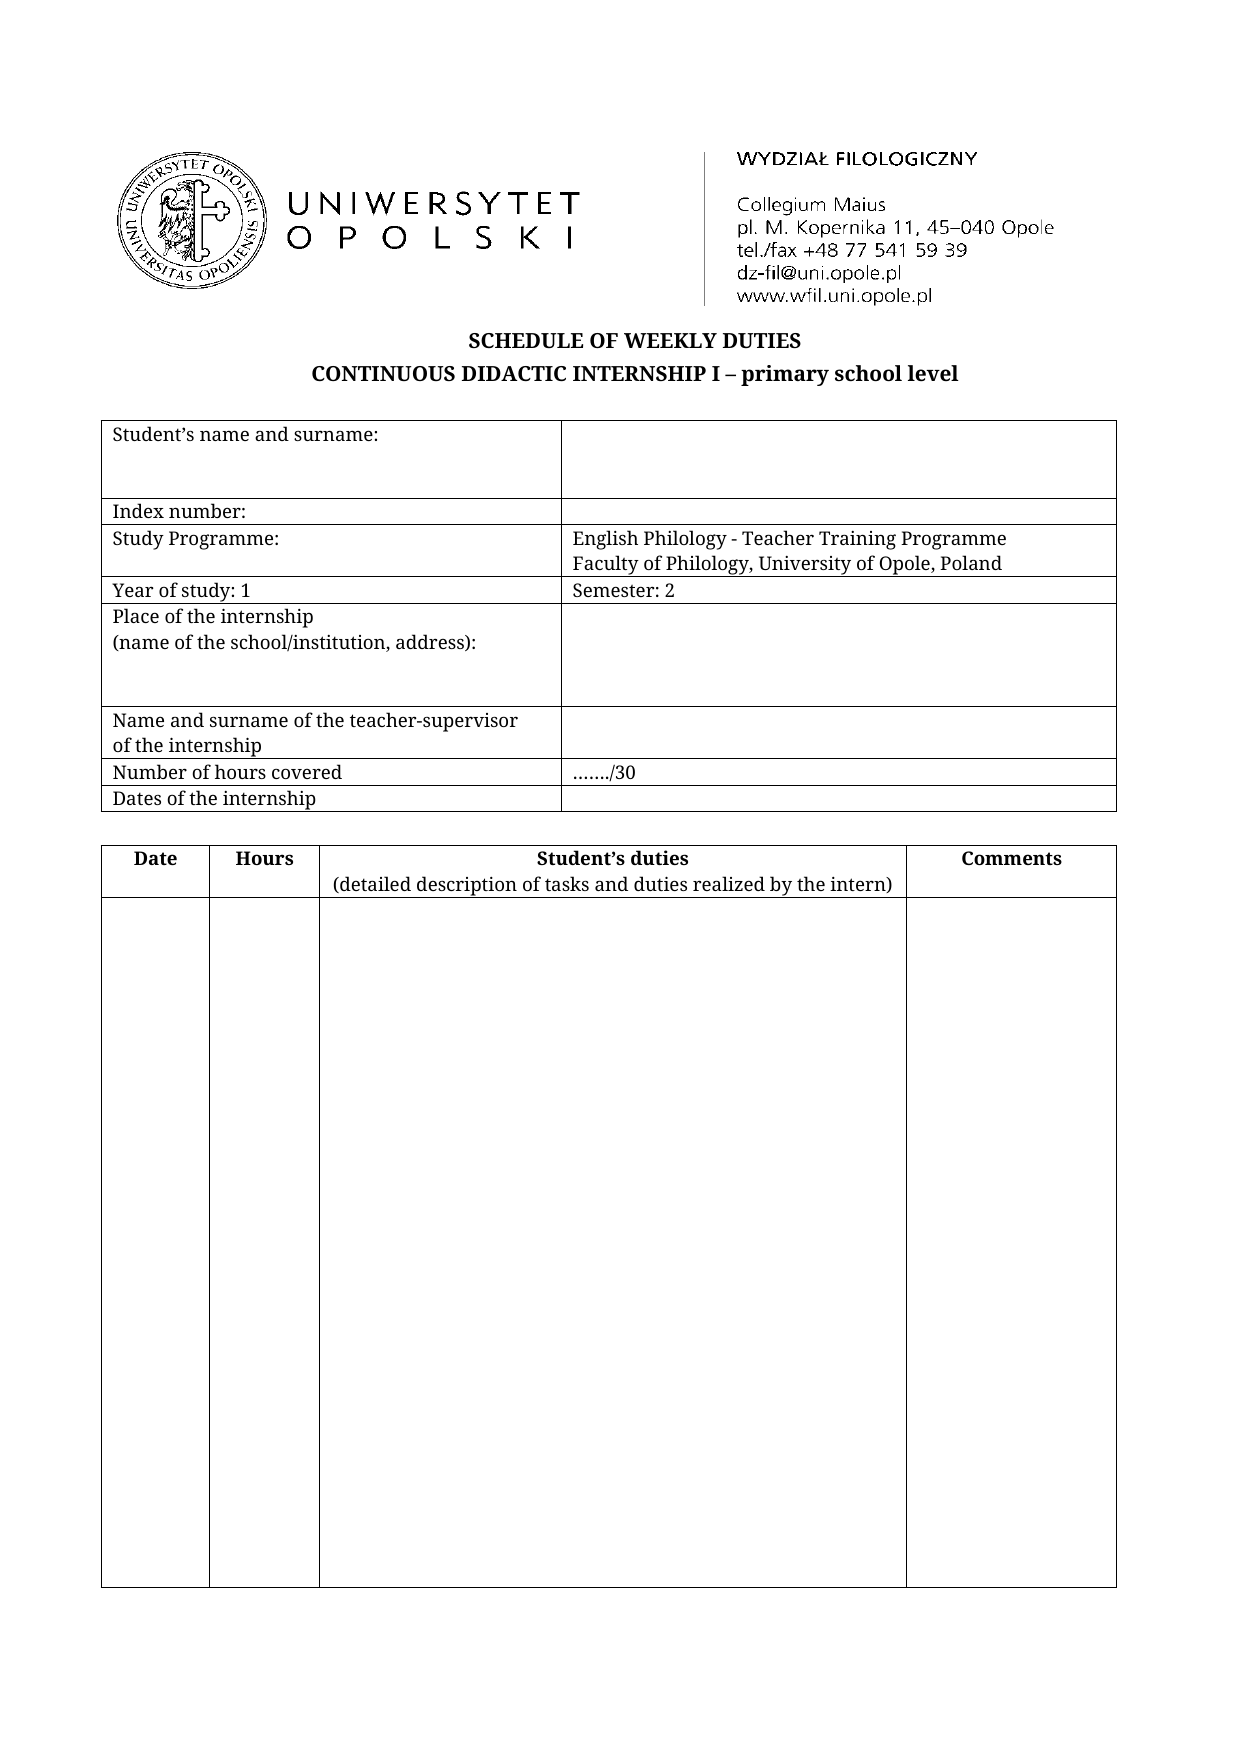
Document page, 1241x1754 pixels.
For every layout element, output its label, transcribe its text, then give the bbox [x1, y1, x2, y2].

text SCHEDULE OF WEEKLY DUTIES [142, 322, 1128, 355]
table_header Date [102, 846, 209, 897]
table_cell [907, 898, 1116, 1587]
table_cell Index number: [102, 499, 561, 524]
table_cell Dates of the internship [102, 786, 561, 811]
table_cell Name and surname of the teacher-supervisor of the internship [102, 707, 561, 758]
table_cell [102, 898, 209, 1587]
table_cell [320, 898, 906, 1587]
table_header Student’s name and surname: [102, 421, 561, 498]
table_cell [562, 786, 1116, 811]
table_header Comments [907, 846, 1116, 897]
table_cell [562, 499, 1116, 524]
table_header [562, 421, 1116, 498]
table_cell Semester: 2 [562, 577, 1116, 603]
table_cell Place of the internship (name of the school/institution, address): [102, 604, 561, 706]
picture [114, 150, 1054, 306]
table_header Student’s duties (detailed description of tasks and duties realized by the intern) [320, 846, 906, 897]
text CONTINUOUS DIDACTIC INTERNSHIP I – primary school level [142, 355, 1128, 387]
table_cell ……./30 [562, 759, 1116, 784]
table_cell Study Programme: [102, 525, 561, 576]
table_cell [210, 898, 319, 1587]
table_cell [562, 604, 1116, 706]
table_header Hours [210, 846, 319, 897]
table_cell Number of hours covered [102, 759, 561, 784]
table_cell [562, 707, 1116, 758]
table_cell Year of study: 1 [102, 577, 561, 603]
table_cell English Philology - Teacher Training Programme Faculty of Philology, University of Opole, Poland [562, 525, 1116, 576]
